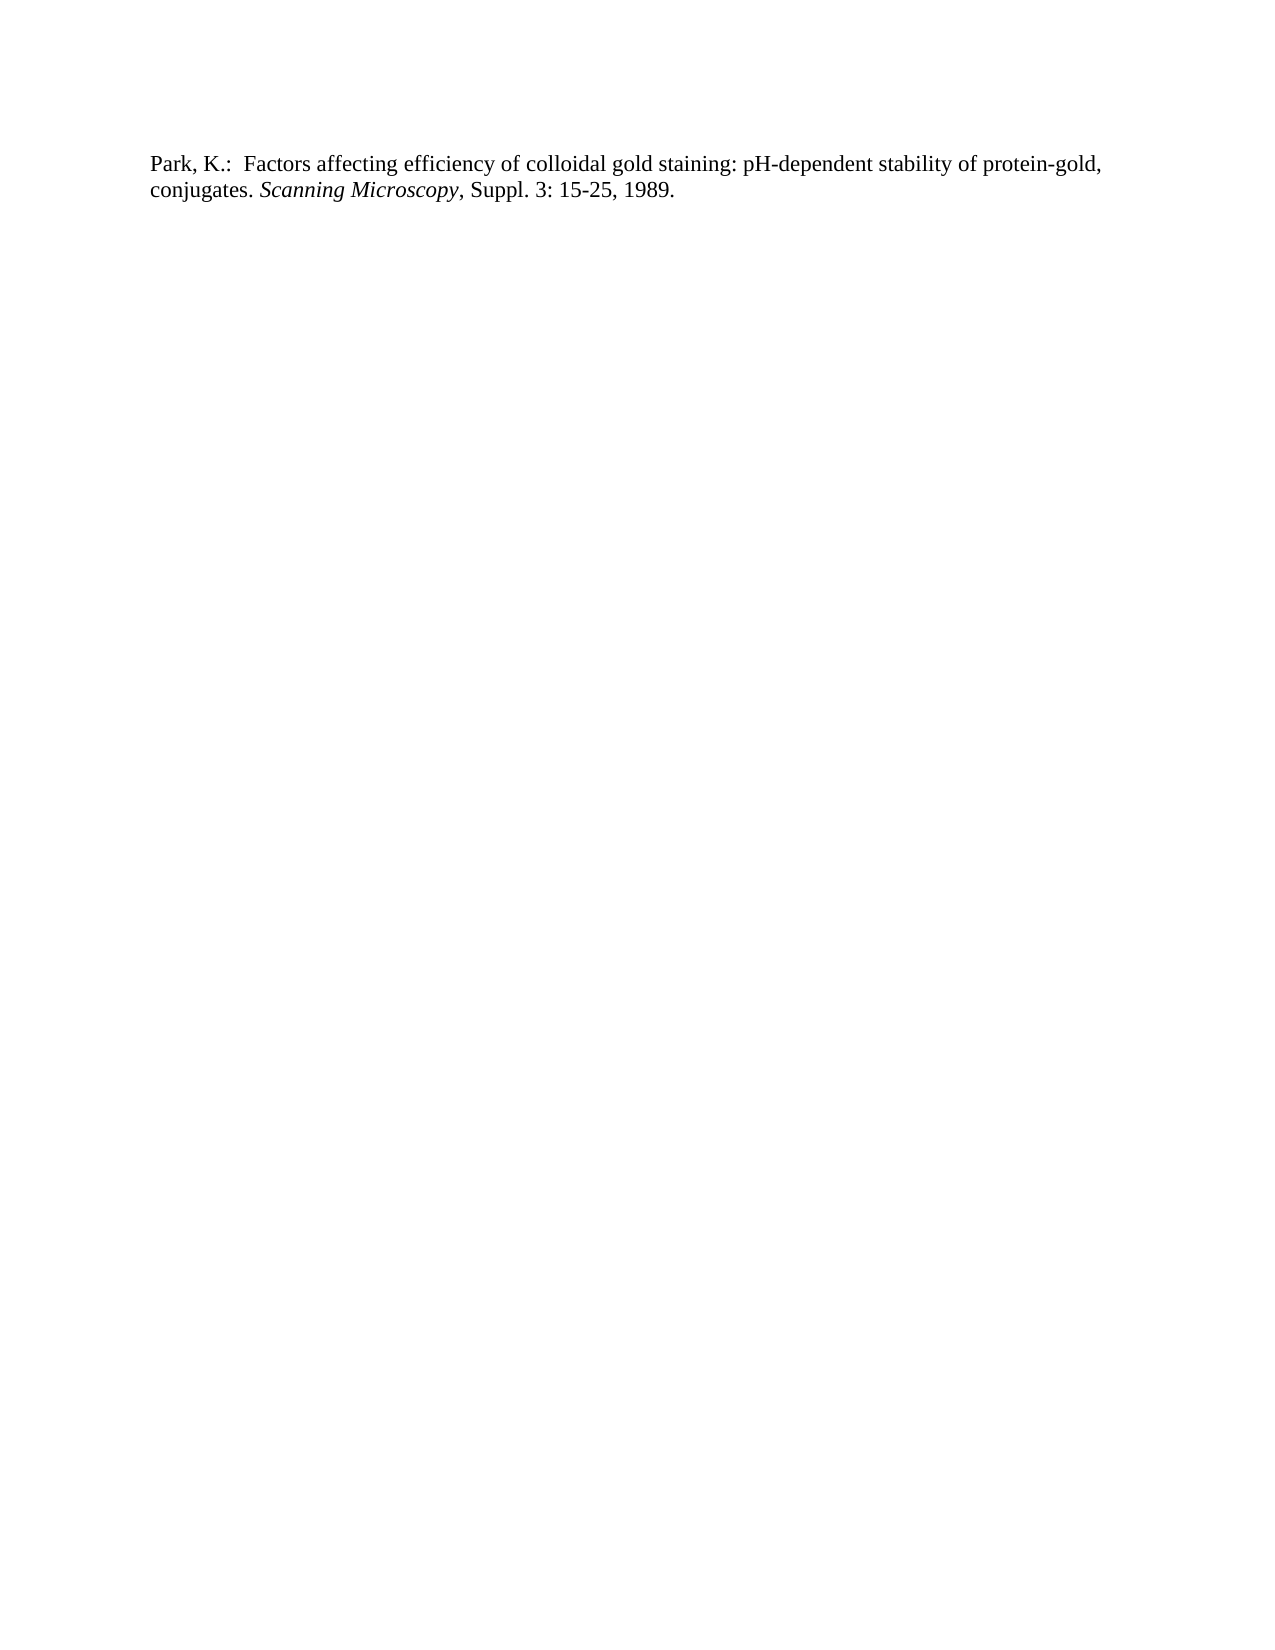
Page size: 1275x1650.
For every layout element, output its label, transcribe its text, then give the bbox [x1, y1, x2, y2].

text Park, K.: Factors affecting efficiency of colloidal gold staining: pH-dependent stability of protein-gold, conjugates. Scanning Microscopy, Suppl. 3: 15-25, 1989. [150, 150, 1125, 203]
